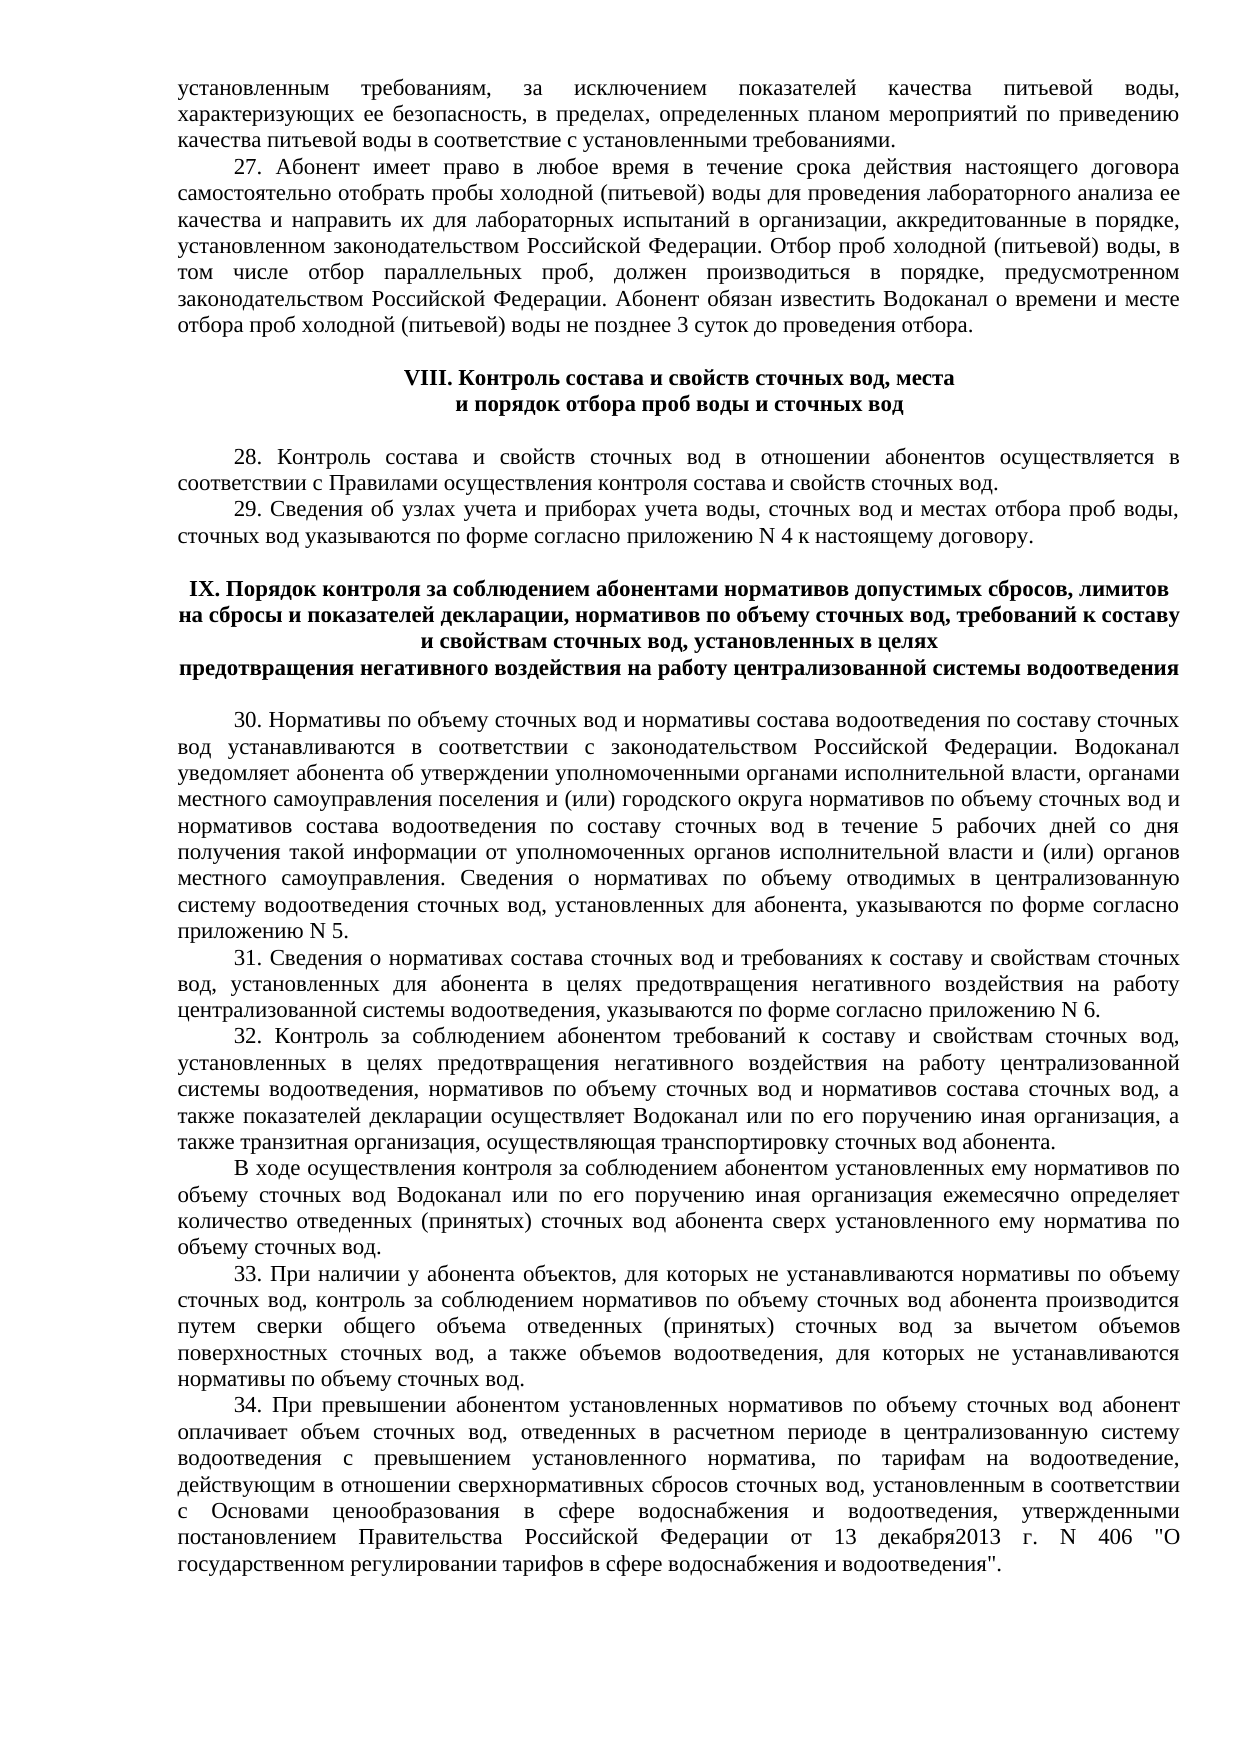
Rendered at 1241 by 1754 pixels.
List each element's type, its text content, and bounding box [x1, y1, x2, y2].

text 29. Сведения об узлах учета и приборах учета воды, сточных вод и местах отбора проб воды, сточных вод указываются по форме согласно приложению N 4 к настоящему договору. [177, 496, 1181, 548]
text IX. Порядок контроля за соблюдением абонентами нормативов допустимых сбросов, лимитов на сбросы и показателей декларации, нормативов по объему сточных вод, требований к составу и свойствам сточных вод, установленных в целях [177, 574, 1181, 654]
text 27. Абонент имеет право в любое время в течение срока действия настоящего договора самостоятельно отобрать пробы холодной (питьевой) воды для проведения лабораторного анализа ее качества и направить их для лабораторных испытаний в организации, аккредитованные в порядке, установленном законодательством Российской Федерации. Отбор проб холодной (питьевой) воды, в том числе отбор параллельных проб, должен производиться в порядке, предусмотренном законодательством Российской Федерации. Абонент обязан известить Водоканал о времени и месте отбора проб холодной (питьевой) воды не позднее 3 суток до проведения отбора. [177, 153, 1181, 337]
text предотвращения негативного воздействия на работу централизованной системы водоотведения [177, 654, 1181, 680]
text 32. Контроль за соблюдением абонентом требований к составу и свойствам сточных вод, установленных в целях предотвращения негативного воздействия на работу централизованной системы водоотведения, нормативов по объему сточных вод и нормативов состава сточных вод, а также показателей декларации осуществляет Водоканал или по его поручению иная организация, а также транзитная организация, осуществляющая транспортировку сточных вод абонента. [177, 1023, 1181, 1154]
text 34. При превышении абонентом установленных нормативов по объему сточных вод абонент оплачивает объем сточных вод, отведенных в расчетном периоде в централизованную систему водоотведения с превышением установленного норматива, по тарифам на водоотведение, действующим в отношении сверхнормативных сбросов сточных вод, установленным в соответствии с Основами ценообразования в сфере водоснабжения и водоотведения, утвержденными постановлением Правительства Российской Федерации от 13 декабря2013 г. N 406 "О государственном регулировании тарифов в сфере водоснабжения и водоотведения". [177, 1392, 1181, 1576]
text 31. Сведения о нормативах состава сточных вод и требованиях к составу и свойствам сточных вод, установленных для абонента в целях предотвращения негативного воздействия на работу централизованной системы водоотведения, указываются по форме согласно приложению N 6. [177, 943, 1181, 1023]
text 33. При наличии у абонента объектов, для которых не устанавливаются нормативы по объему сточных вод, контроль за соблюдением нормативов по объему сточных вод абонента производится путем сверки общего объема отведенных (принятых) сточных вод за вычетом объемов поверхностных сточных вод, а также объемов водоотведения, для которых не устанавливаются нормативы по объему сточных вод. [177, 1260, 1181, 1392]
text В ходе осуществления контроля за соблюдением абонентом установленных ему нормативов по объему сточных вод Водоканал или по его поручению иная организация ежемесячно определяет количество отведенных (принятых) сточных вод абонента сверх установленного ему норматива по объему сточных вод. [177, 1154, 1181, 1260]
text 28. Контроль состава и свойств сточных вод в отношении абонентов осуществляется в соответствии с Правилами осуществления контроля состава и свойств сточных вод. [177, 443, 1181, 496]
text и порядок отбора проб воды и сточных вод [177, 390, 1181, 416]
text 30. Нормативы по объему сточных вод и нормативы состава водоотведения по составу сточных вод устанавливаются в соответствии с законодательством Российской Федерации. Водоканал уведомляет абонента об утверждении уполномоченными органами исполнительной власти, органами местного самоуправления поселения и (или) городского округа нормативов по объему сточных вод и нормативов состава водоотведения по составу сточных вод в течение 5 рабочих дней со дня получения такой информации от уполномоченных органов исполнительной власти и (или) органов местного самоуправления. Сведения о нормативах по объему отводимых в централизованную систему водоотведения сточных вод, установленных для абонента, указываются по форме согласно приложению N 5. [177, 706, 1181, 943]
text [177, 74, 1181, 153]
text VIII. Контроль состава и свойств сточных вод, места [177, 364, 1181, 390]
